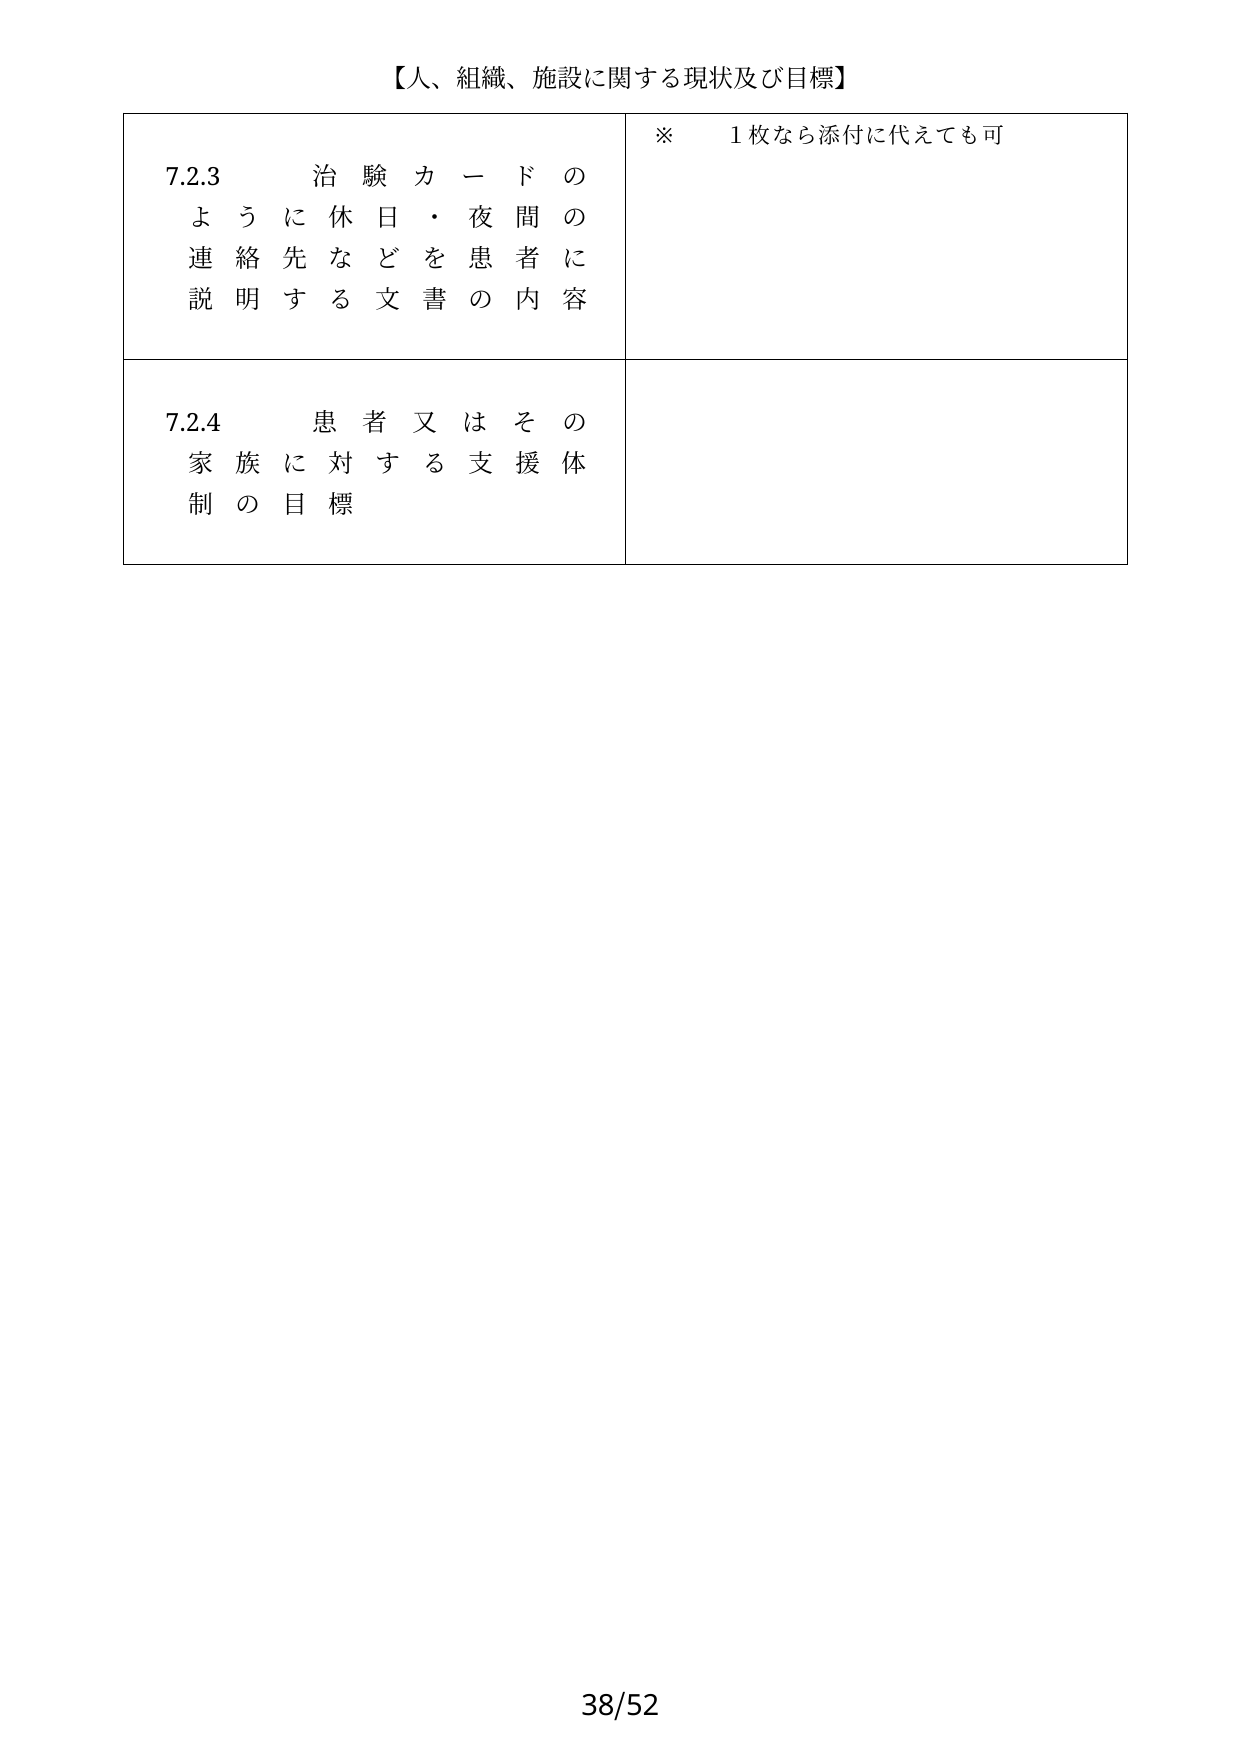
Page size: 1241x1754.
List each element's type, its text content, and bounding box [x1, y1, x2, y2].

table_cell 7.2.4 患者又はその家族に対する支援体制の目標 [124, 360, 625, 564]
table_cell 7.2.3 治験カードのように休日・夜間の連絡先などを患者に説明する文書の内容 [124, 114, 625, 359]
table_cell [626, 360, 1127, 564]
table_cell ※ １枚なら添付に代えても可 [626, 114, 1127, 359]
